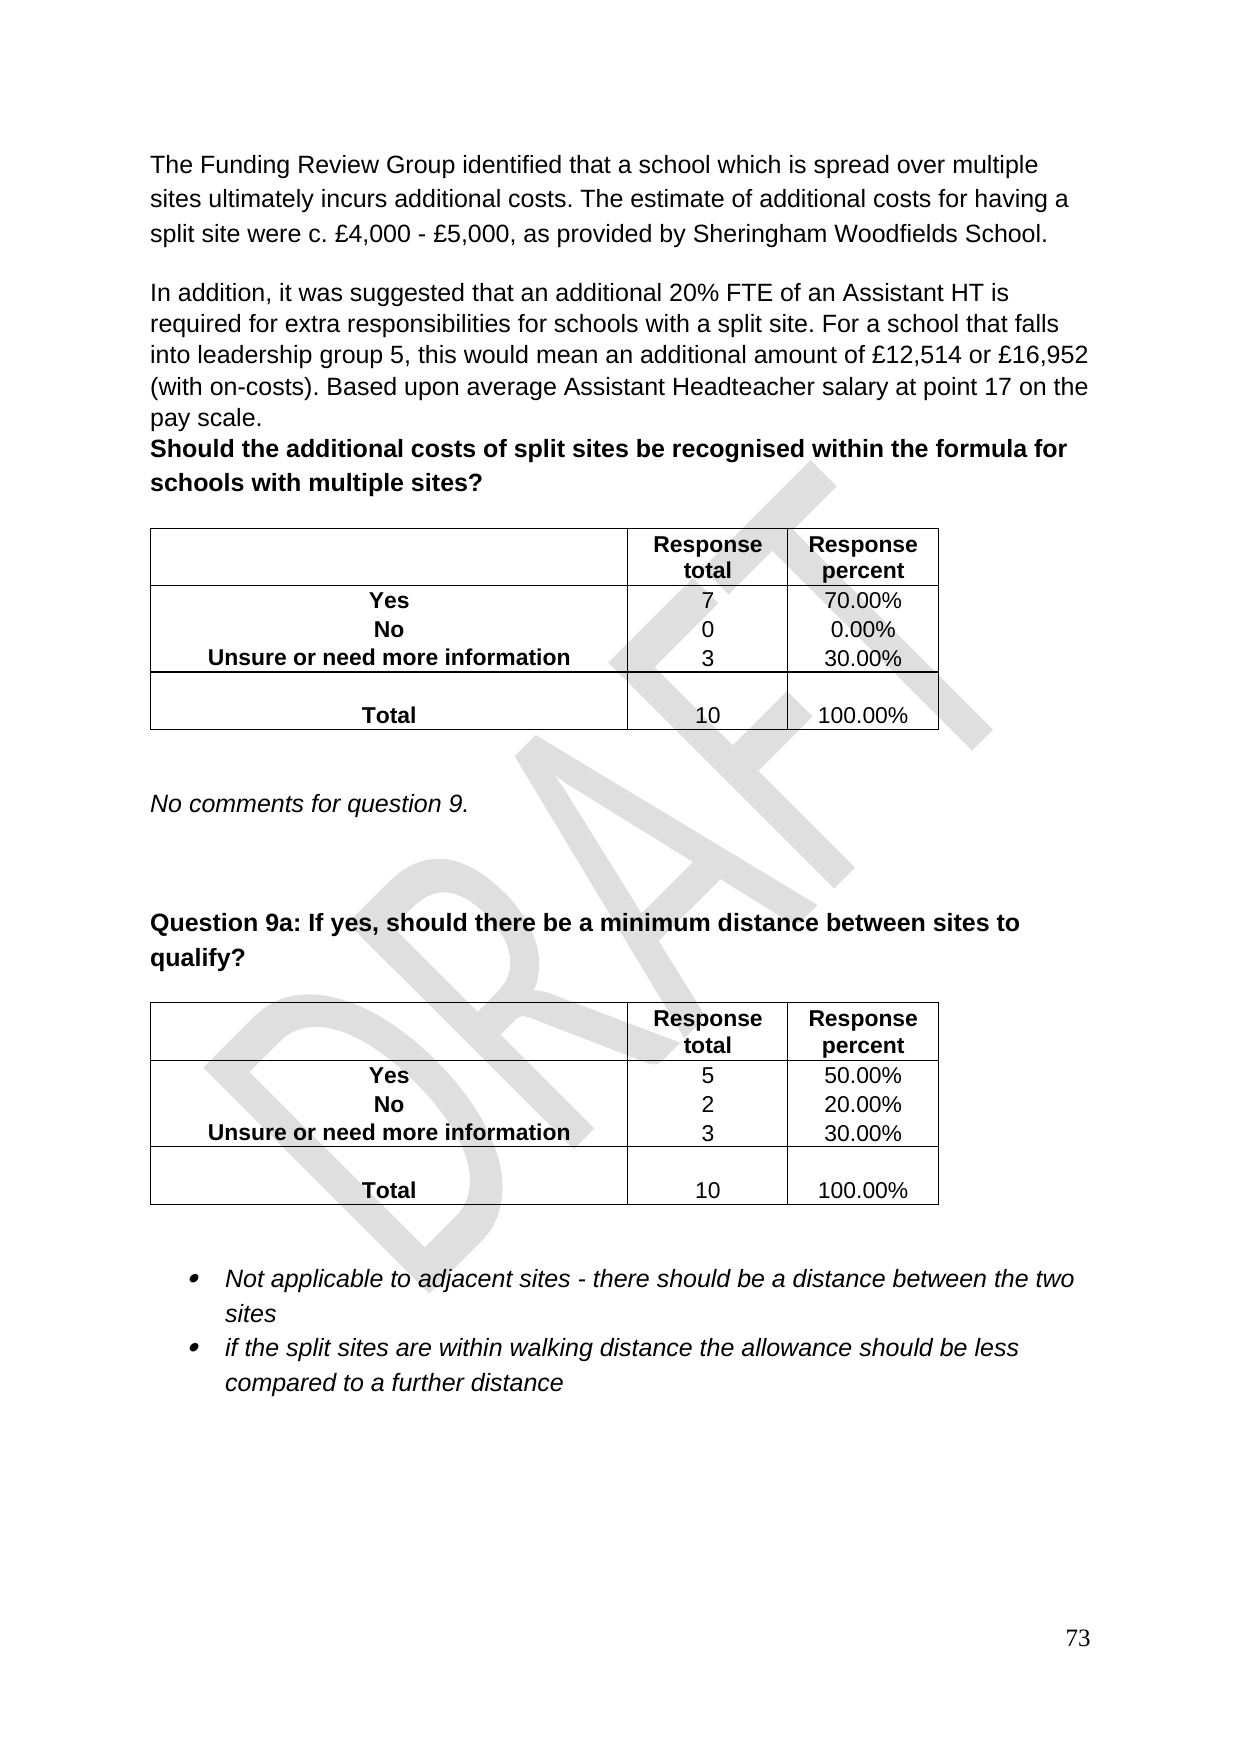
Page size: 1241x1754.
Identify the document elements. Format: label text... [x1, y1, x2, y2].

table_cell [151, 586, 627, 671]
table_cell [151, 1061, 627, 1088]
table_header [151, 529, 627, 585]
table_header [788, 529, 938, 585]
text Question 9a: If yes, should there be a minimum distance between sites to qualify? [150, 908, 1090, 972]
text No comments for question 9. [150, 789, 1090, 818]
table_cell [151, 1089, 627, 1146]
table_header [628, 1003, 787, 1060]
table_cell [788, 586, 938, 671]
list Not applicable to adjacent sites - there should be a distance between the two sites [187, 1264, 1090, 1327]
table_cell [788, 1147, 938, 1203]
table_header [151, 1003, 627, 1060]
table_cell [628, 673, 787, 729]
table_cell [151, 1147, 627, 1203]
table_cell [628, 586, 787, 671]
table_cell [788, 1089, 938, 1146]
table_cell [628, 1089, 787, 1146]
text In addition, it was suggested that an additional 20% FTE of an Assistant HT is required for extra responsibilities for schools with a split site. For a school that falls into leadership group 5, this would mean an additional amount of £12,514 or £16,952 (with on-costs). Based upon average Assistant Headteacher salary at point 17 on the pay scale. [150, 278, 1090, 431]
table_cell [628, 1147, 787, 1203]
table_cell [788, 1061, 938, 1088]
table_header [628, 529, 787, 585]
list if the split sites are within walking distance the allowance should be less compared to a further distance [187, 1333, 1090, 1396]
text The Funding Review Group identified that a school which is spread over multiple sites ultimately incurs additional costs. The estimate of additional costs for having a split site were c. £4,000 - £5,000, as provided by Sheringham Woodfields School. [150, 150, 1090, 248]
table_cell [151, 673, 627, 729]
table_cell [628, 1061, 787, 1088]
text Should the additional costs of split sites be recognised within the formula for schools with multiple sites? [150, 434, 1090, 497]
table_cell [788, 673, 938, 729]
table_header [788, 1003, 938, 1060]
